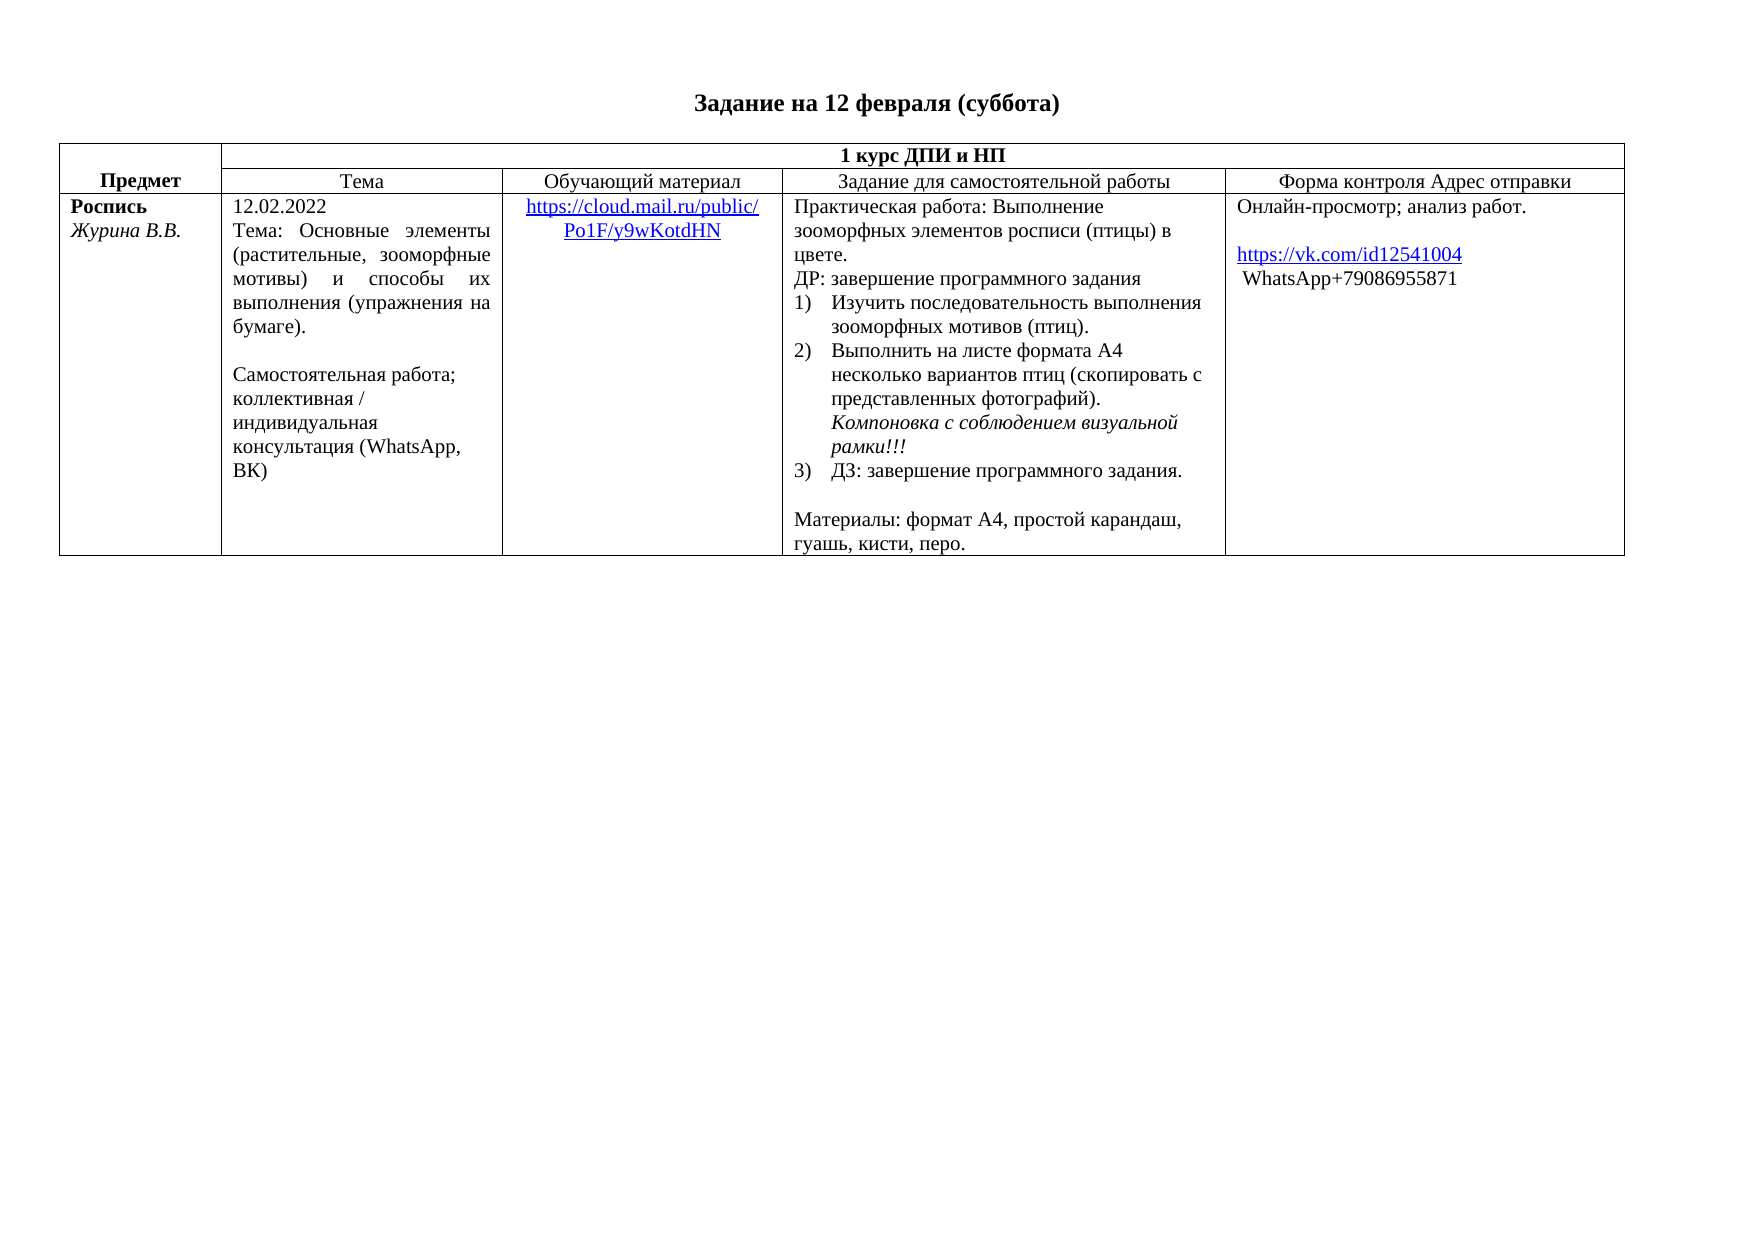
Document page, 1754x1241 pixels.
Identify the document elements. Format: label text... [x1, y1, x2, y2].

text Задание на 12 февраля (суббота) [118, 88, 1636, 117]
table_cell 12.02.2022 Тема: Основные элементы (растительные, зооморфные мотивы) и способы их выполнения (упражнения на бумаге). Самостоятельная работа; коллективная / индивидуальная консультация (WhatsApp, ВК) [222, 194, 502, 554]
table_cell Задание для самостоятельной работы [783, 169, 1225, 193]
table_cell Тема [222, 169, 502, 193]
table_cell Форма контроля Адрес отправки [1226, 169, 1624, 193]
table_header Предмет [60, 144, 221, 193]
table_cell https://cloud.mail.ru/public/Po1F/y9wKotdHN [503, 194, 782, 554]
table_cell Практическая работа: Выполнение зооморфных элементов росписи (птицы) в цвете. ДР: завершение программного задания Изучить последовательность выполнения зооморфных мотивов (птиц). Выполнить на листе формата А4 несколько вариантов птиц (скопировать с представленных фотографий). Компоновка с соблюдением визуальной рамки!!! ДЗ: завершение программного задания. Материалы: формат A4, простой карандаш, гуашь, кисти, перо. [783, 194, 1225, 554]
table_cell Обучающий материал [503, 169, 782, 193]
table_header 1 курс ДПИ и НП [222, 144, 1624, 167]
table_cell Роспись Журина В.В. [60, 194, 221, 554]
table_cell Онлайн-просмотр; анализ работ. https://vk.com/id12541004 WhatsApp+79086955871 [1226, 194, 1624, 554]
